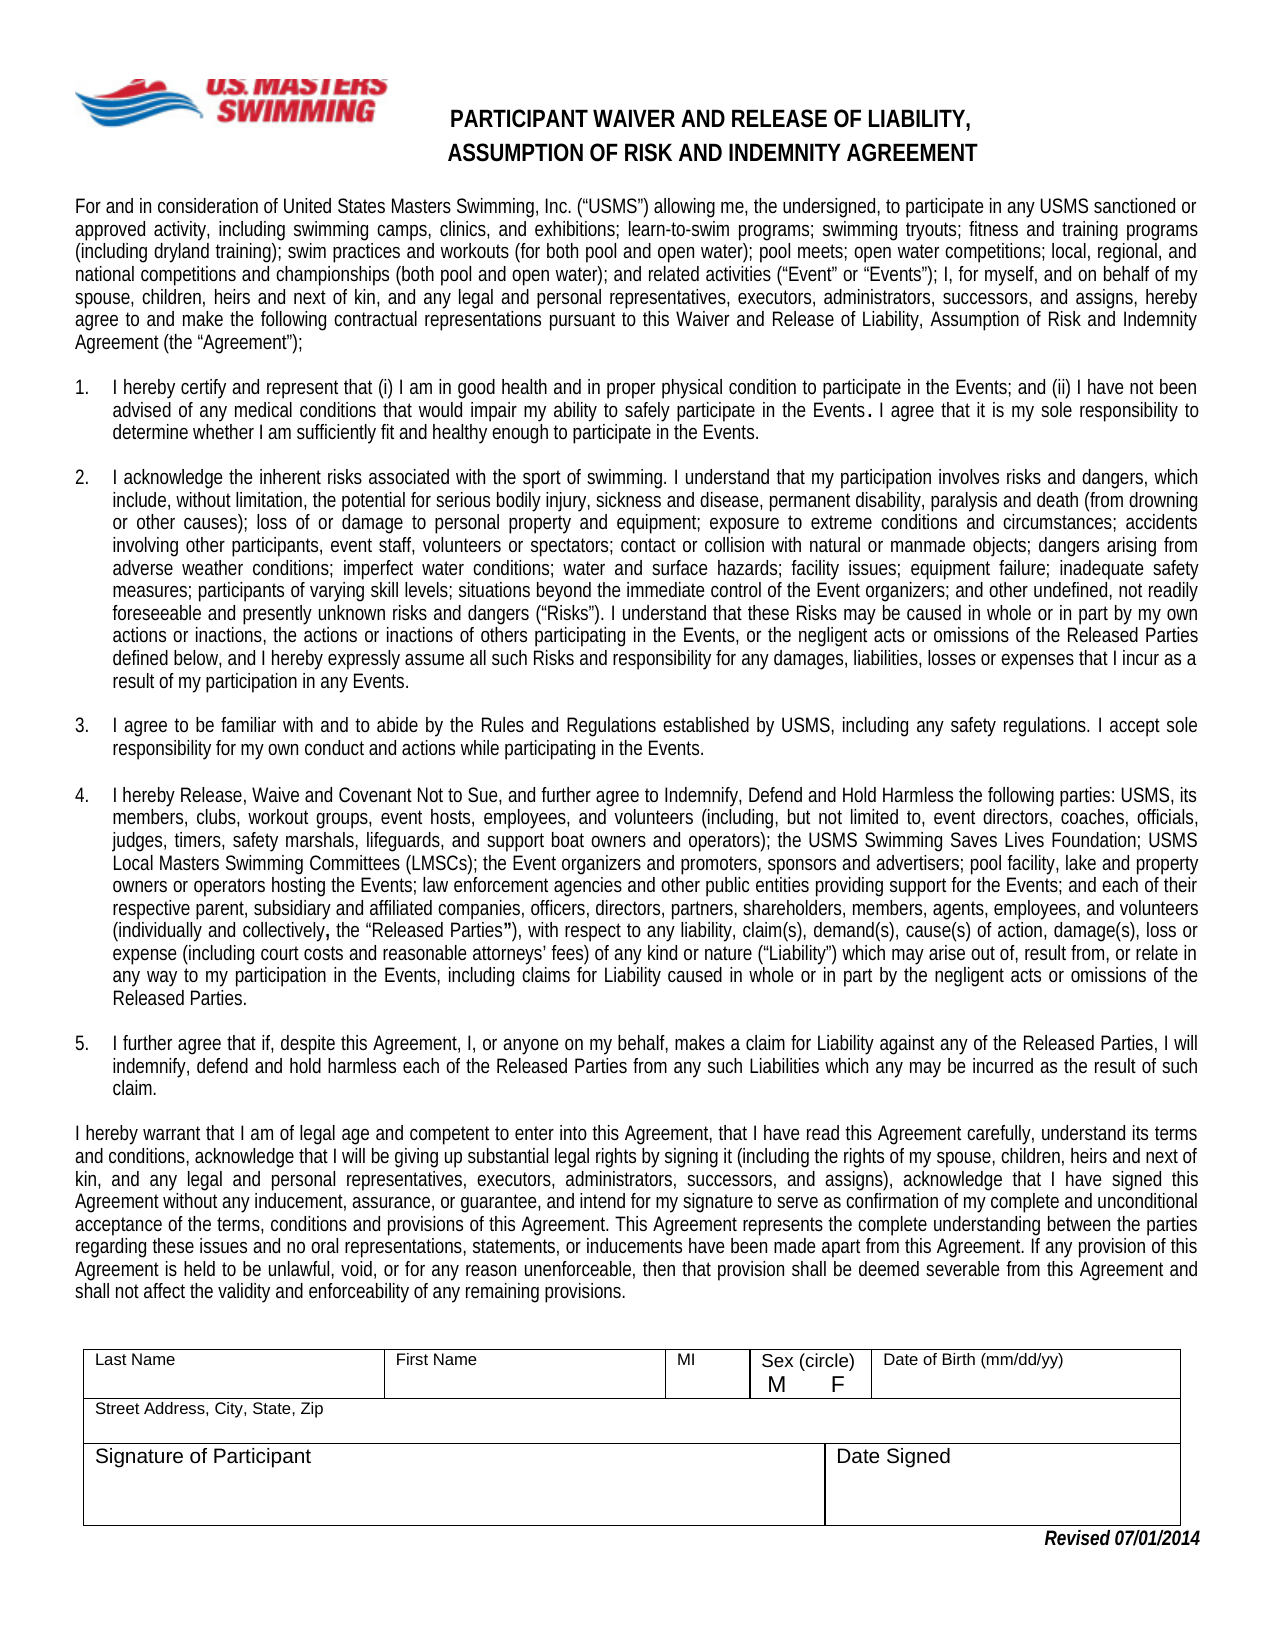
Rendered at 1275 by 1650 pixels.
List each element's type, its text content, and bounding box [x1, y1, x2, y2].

table_cell Date Signed [826, 1444, 1180, 1525]
table_header First Name [385, 1350, 665, 1397]
list I hereby Release, Waive and Covenant Not to Sue, and further agree to Indemnify, Defend and Hold Harmless the following parties: USMS, its members, clubs, workout groups, event hosts, employees, and volunteers (including, but not limited to, event directors, coaches, officials, judges, timers, safety marshals, lifeguards, and support boat owners and operators); the USMS Swimming Saves Lives Foundation; USMS Local Masters Swimming Committees (LMSCs); the Event organizers and promoters, sponsors and advertisers; pool facility, lake and property owners or operators hosting the Events; law enforcement agencies and other public entities providing support for the Events; and each of their respective parent, subsidiary and affiliated companies, officers, directors, partners, shareholders, members, agents, employees, and volunteers (individually and collectively, the “Released Parties”), with respect to any liability, claim(s), demand(s), cause(s) of action, damage(s), loss or expense (including court costs and reasonable attorneys’ fees) of any kind or nature (“Liability”) which may arise out of, result from, or relate in any way to my participation in the Events, including claims for Liability caused in whole or in part by the negligent acts or omissions of the Released Parties. [75, 784, 1200, 1010]
text I hereby warrant that I am of legal age and competent to enter into this Agreement, that I have read this Agreement carefully, understand its terms and conditions, acknowledge that I will be giving up substantial legal rights by signing it (including the rights of my spouse, children, heirs and next of kin, and any legal and personal representatives, executors, administrators, successors, and assigns), acknowledge that I have signed this Agreement without any inducement, assurance, or guarantee, and intend for my signature to serve as confirmation of my complete and unconditional acceptance of the terms, conditions and provisions of this Agreement. This Agreement represents the complete understanding between the parties regarding these issues and no oral representations, statements, or inducements have been made apart from this Agreement. If any provision of this Agreement is held to be unlawful, void, or for any reason unenforceable, then that provision shall be deemed severable from this Agreement and shall not affect the validity and enforceability of any remaining provisions. [75, 1123, 1200, 1303]
picture [75, 79, 388, 128]
table_header Date of Birth (mm/dd/yy) [872, 1350, 1180, 1397]
list I hereby certify and represent that (i) I am in good health and in proper physical condition to participate in the Events; and (ii) I have not been advised of any medical conditions that would impair my ability to safely participate in the Events. I agree that it is my sole responsibility to determine whether I am sufficiently fit and healthy enough to participate in the Events. [75, 376, 1200, 444]
table_header Last Name [84, 1350, 384, 1397]
list I acknowledge the inherent risks associated with the sport of swimming. I understand that my participation involves risks and dangers, which include, without limitation, the potential for serious bodily injury, sickness and disease, permanent disability, paralysis and death (from drowning or other causes); loss of or damage to personal property and equipment; exposure to extreme conditions and circumstances; accidents involving other participants, event staff, volunteers or spectators; contact or collision with natural or manmade objects; dangers arising from adverse weather conditions; imperfect water conditions; water and surface hazards; facility issues; equipment failure; inadequate safety measures; participants of varying skill levels; situations beyond the immediate control of the Event organizers; and other undefined, not readily foreseeable and presently unknown risks and dangers (“Risks”). I understand that these Risks may be caused in whole or in part by my own actions or inactions, the actions or inactions of others participating in the Events, or the negligent acts or omissions of the Released Parties defined below, and I hereby expressly assume all such Risks and responsibility for any damages, liabilities, losses or expenses that I incur as a result of my participation in any Events. [75, 467, 1200, 692]
list I agree to be familiar with and to abide by the Rules and Regulations established by USMS, including any safety regulations. I accept sole responsibility for my own conduct and actions while participating in the Events. [75, 715, 1200, 760]
table_cell Signature of Participant [84, 1444, 824, 1525]
list I further agree that if, despite this Agreement, I, or anyone on my behalf, makes a claim for Liability against any of the Released Parties, I will indemnify, defend and hold harmless each of the Released Parties from any such Liabilities which any may be incurred as the result of such claim. [75, 1032, 1200, 1100]
table_header Sex (circle) M F [751, 1350, 871, 1397]
table_cell Street Address, City, State, Zip [84, 1399, 1180, 1442]
text PARTICIPANT WAIVER AND RELEASE OF LIABILITY, [75, 79, 1200, 140]
text ASSUMPTION OF RISK AND INDEMNITY AGREEMENT [150, 140, 1200, 167]
table_header MI [666, 1350, 749, 1397]
text Revised 07/01/2014 [75, 1526, 1200, 1550]
text For and in consideration of United States Masters Swimming, Inc. (“USMS”) allowing me, the undersigned, to participate in any USMS sanctioned or approved activity, including swimming camps, clinics, and exhibitions; learn-to-swim programs; swimming tryouts; fitness and training programs (including dryland training); swim practices and workouts (for both pool and open water); pool meets; open water competitions; local, regional, and national competitions and championships (both pool and open water); and related activities (“Event” or “Events”); I, for myself, and on behalf of my spouse, children, heirs and next of kin, and any legal and personal representatives, executors, administrators, successors, and assigns, hereby agree to and make the following contractual representations pursuant to this Waiver and Release of Liability, Assumption of Risk and Indemnity Agreement (the “Agreement”); [75, 196, 1200, 354]
